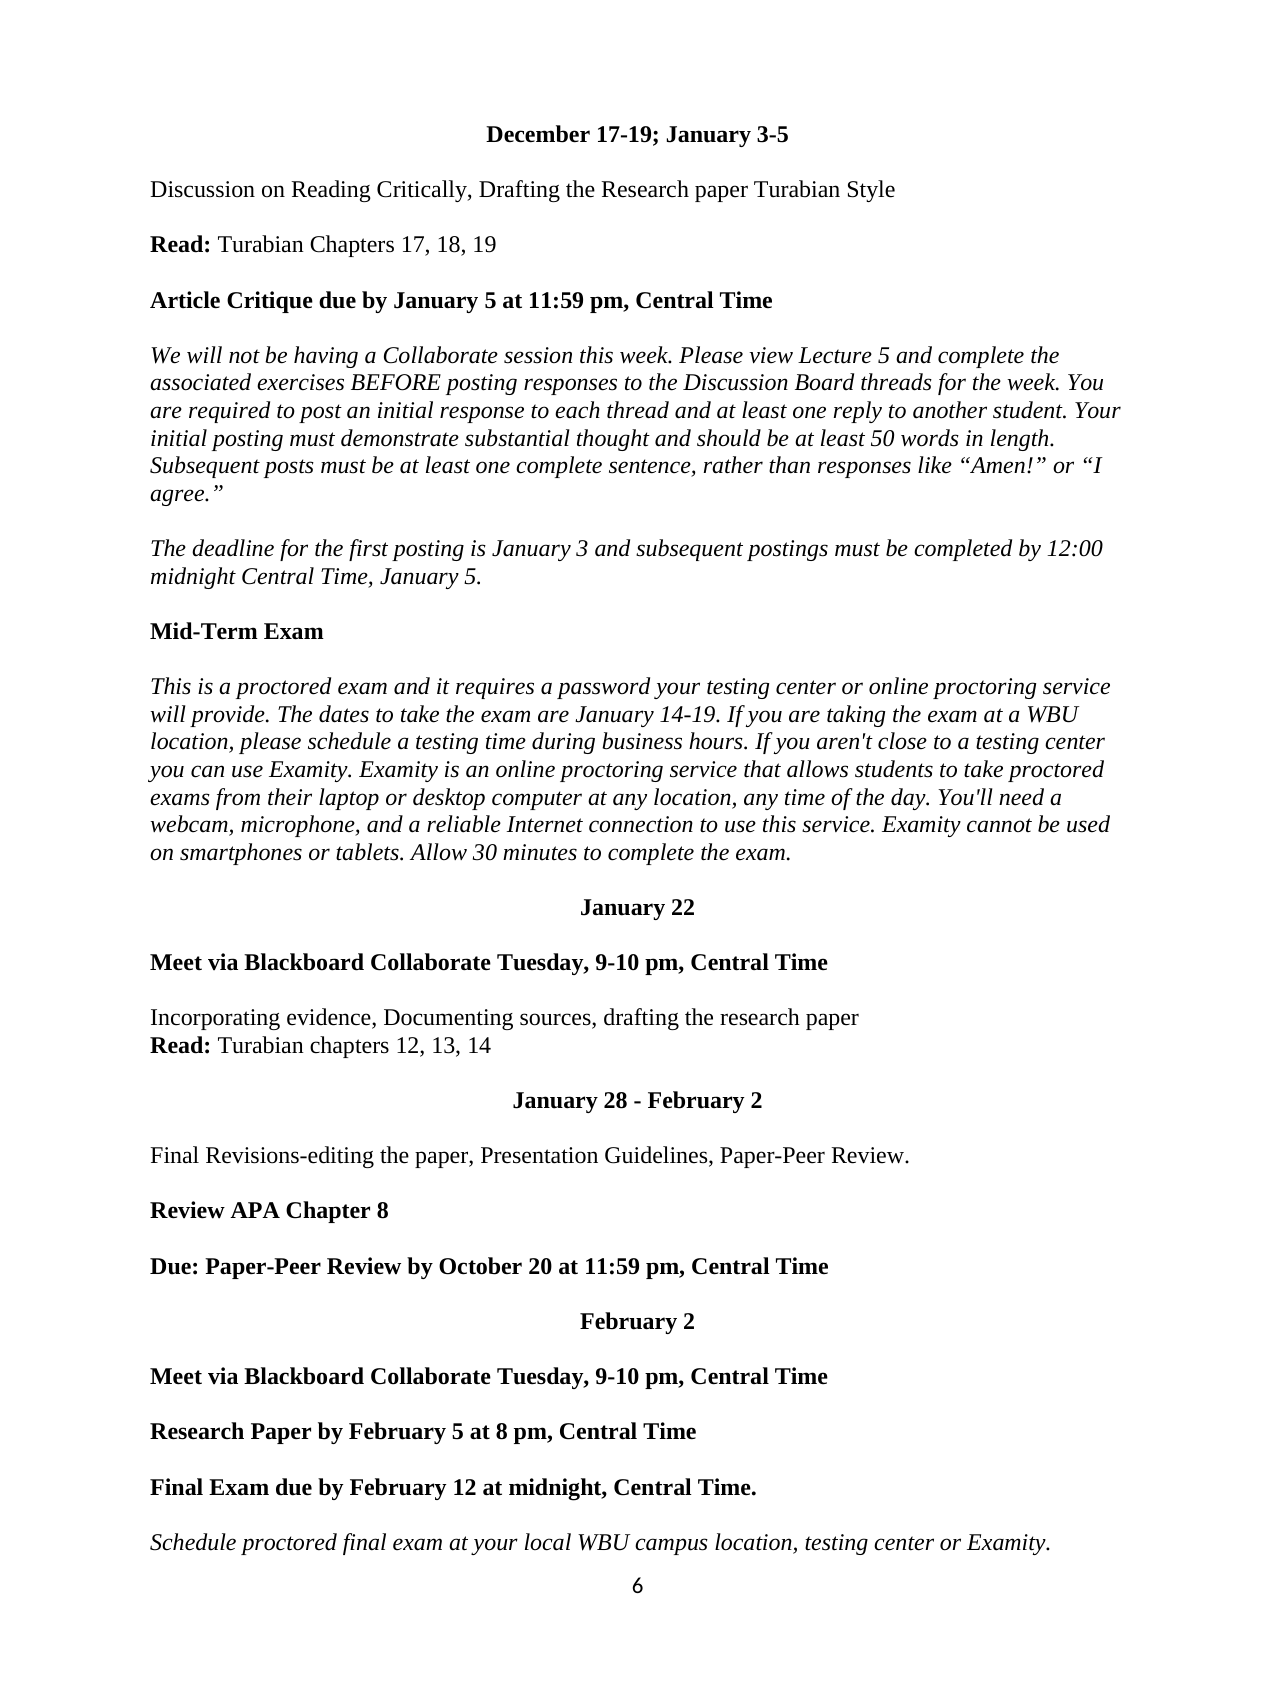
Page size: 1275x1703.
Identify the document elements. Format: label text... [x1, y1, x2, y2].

text Article Critique due by January 5 at 11:59 pm, Central Time [150, 286, 1125, 313]
text The deadline for the first posting is January 3 and subsequent postings must be completed by 12:00 midnight Central Time, January 5. [150, 534, 1125, 589]
text Read: Turabian Chapters 17, 18, 19 [150, 230, 1125, 258]
text Mid-Term Exam [150, 617, 1125, 644]
text February 2 [150, 1307, 1125, 1334]
text Final Exam due by February 12 at midnight, Central Time. [150, 1473, 1125, 1500]
text We will not be having a Collaborate session this week. Please view Lecture 5 and complete the associated exercises BEFORE posting responses to the Discussion Board threads for the week. You are required to post an initial response to each thread and at least one reply to another student. Your initial posting must demonstrate substantial thought and should be at least 50 words in length. Subsequent posts must be at least one complete sentence, rather than responses like “Amen!” or “I agree.” [150, 341, 1125, 506]
text January 22 [150, 893, 1125, 921]
text Incorporating evidence, Documenting sources, drafting the research paper [150, 1003, 1125, 1031]
text This is a proctored exam and it requires a password your testing center or online proctoring service will provide. The dates to take the exam are January 14-19. If you are taking the exam at a WBU location, please schedule a testing time during business hours. If you aren't close to a testing center you can use Examity. Examity is an online proctoring service that allows students to take proctored exams from their laptop or desktop computer at any location, any time of the day. You'll need a webcam, microphone, and a reliable Internet connection to use this service. Examity cannot be used on smartphones or tablets. Allow 30 minutes to complete the exam. [150, 672, 1125, 865]
text Meet via Blackboard Collaborate Tuesday, 9-10 pm, Central Time [150, 948, 1125, 976]
text January 28 - February 2 [150, 1086, 1125, 1114]
text Final Revisions-editing the paper, Presentation Guidelines, Paper-Peer Review. [150, 1141, 1125, 1169]
text Research Paper by February 5 at 8 pm, Central Time [150, 1417, 1125, 1445]
text Meet via Blackboard Collaborate Tuesday, 9-10 pm, Central Time [150, 1362, 1125, 1390]
text Discussion on Reading Critically, Drafting the Research paper Turabian Style [150, 175, 1125, 203]
text Schedule proctored final exam at your local WBU campus location, testing center or Examity. [150, 1528, 1125, 1555]
text Due: Paper-Peer Review by October 20 at 11:59 pm, Central Time [150, 1252, 1125, 1279]
text Review APA Chapter 8 [150, 1197, 1125, 1224]
text December 17-19; January 3-5 [150, 120, 1125, 148]
text Read: Turabian chapters 12, 13, 14 [150, 1031, 1125, 1058]
